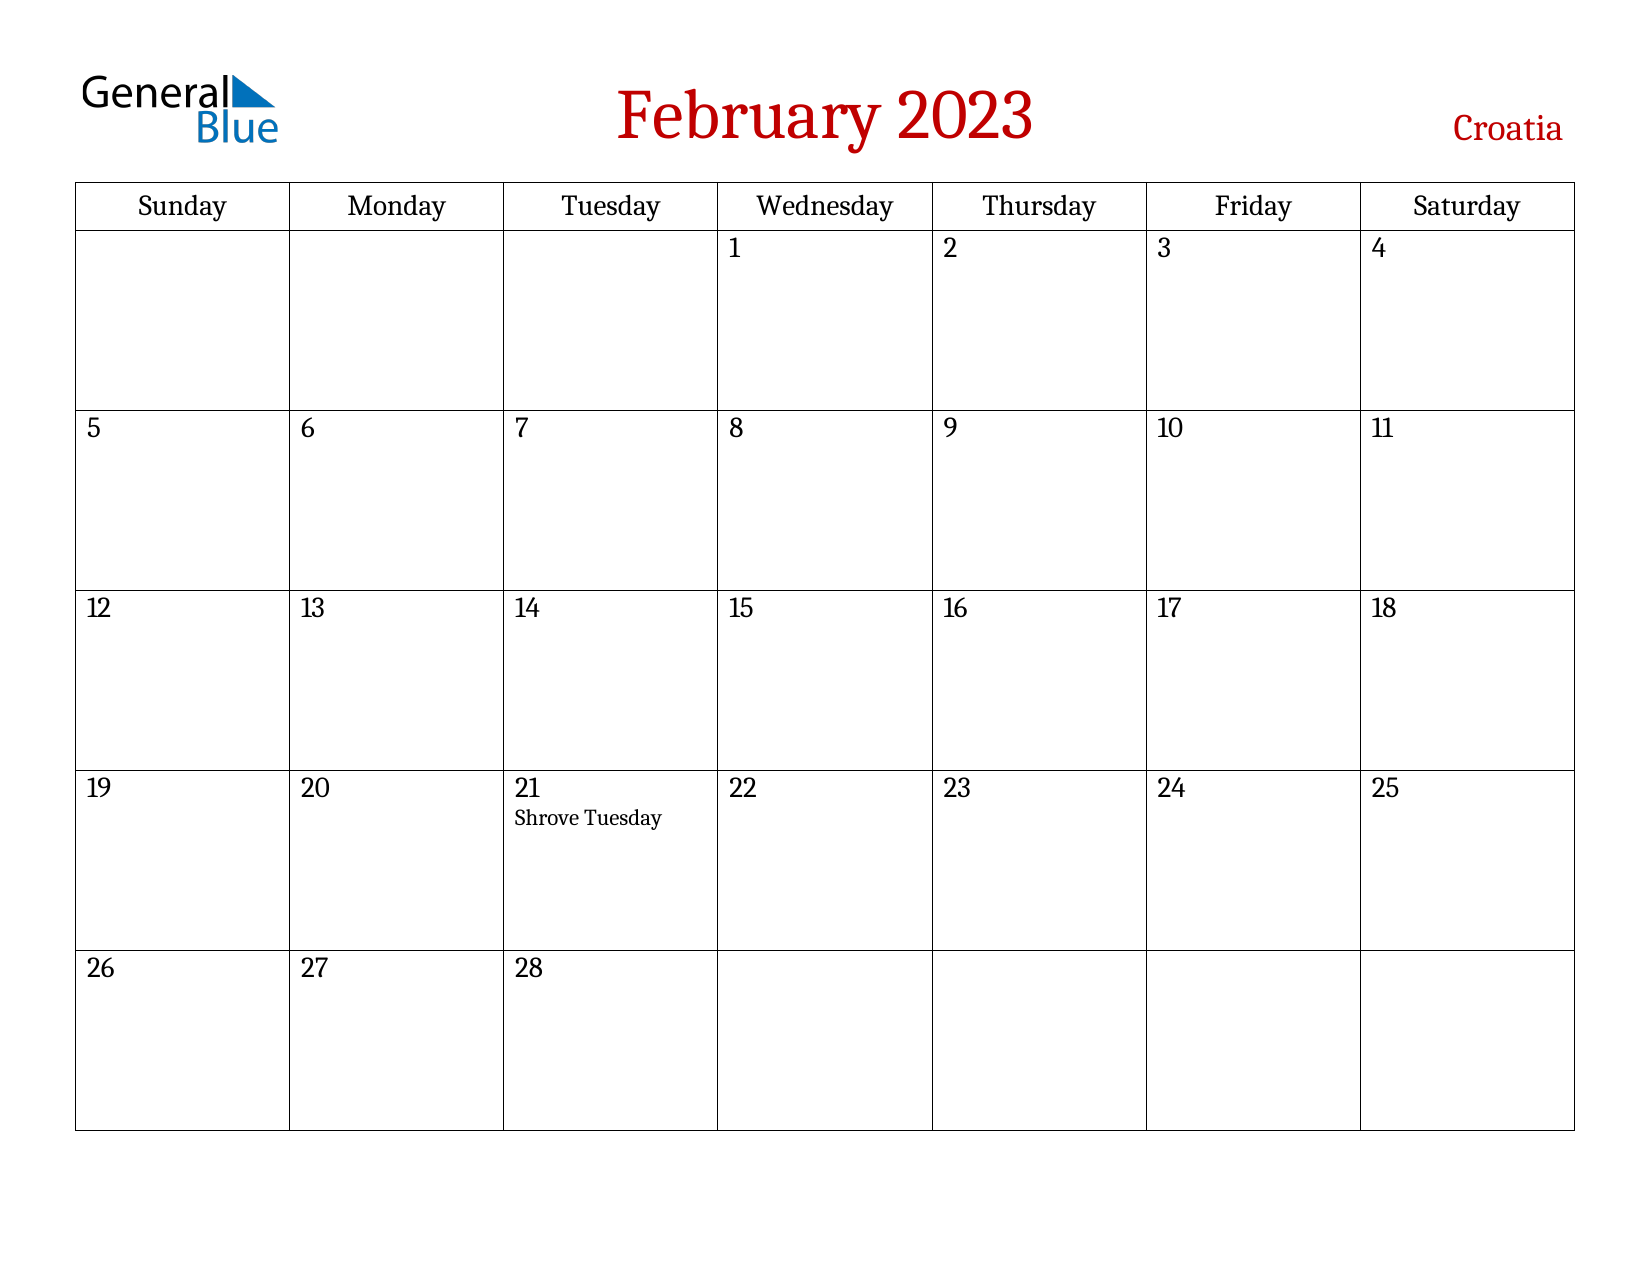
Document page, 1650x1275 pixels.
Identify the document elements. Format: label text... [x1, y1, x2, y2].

table_cell 26 [76, 951, 289, 985]
table_cell 18 [1361, 591, 1574, 625]
table_cell 2 [933, 231, 1146, 264]
table_cell [933, 951, 1146, 985]
table_cell [290, 625, 503, 770]
table_cell 6 [290, 411, 503, 444]
table_cell [76, 985, 289, 1130]
table_cell 11 [1361, 411, 1574, 444]
table_cell Shrove Tuesday [504, 805, 717, 950]
table_cell [290, 231, 503, 264]
table_cell [1147, 951, 1360, 985]
table_cell [933, 265, 1146, 410]
table_cell 13 [290, 591, 503, 625]
table_cell 5 [76, 411, 289, 444]
table_cell 1 [718, 231, 932, 264]
table_cell [504, 625, 717, 770]
table_cell Sunday [76, 183, 289, 230]
table_cell [1147, 985, 1360, 1130]
table_cell 12 [76, 591, 289, 625]
table_cell [1147, 805, 1360, 950]
table_cell [1147, 265, 1360, 410]
table_cell 16 [933, 591, 1146, 625]
table_cell [718, 625, 932, 770]
table_cell [1361, 445, 1574, 590]
table_cell 15 [718, 591, 932, 625]
table_cell [1147, 445, 1360, 590]
table_cell Saturday [1361, 183, 1574, 230]
table_cell [718, 985, 932, 1130]
table_cell [76, 625, 289, 770]
table_cell [504, 265, 717, 410]
picture [82, 75, 278, 143]
table_cell 28 [504, 951, 717, 985]
table_cell [1361, 985, 1574, 1130]
table_cell [504, 231, 717, 264]
table_cell [1147, 625, 1360, 770]
table_cell Friday [1147, 183, 1360, 230]
table_cell 4 [1361, 231, 1574, 264]
table_cell [76, 231, 289, 264]
table_cell [76, 445, 289, 590]
table_cell [933, 985, 1146, 1130]
table_cell [718, 445, 932, 590]
table_cell 19 [76, 771, 289, 805]
table_cell 21 [504, 771, 717, 805]
table_cell [933, 805, 1146, 950]
table_header February 2023 [504, 75, 1146, 182]
table_cell 3 [1147, 231, 1360, 264]
table_cell [290, 805, 503, 950]
table_cell [504, 445, 717, 590]
table_cell 24 [1147, 771, 1360, 805]
table_header [76, 75, 503, 182]
table_cell 7 [504, 411, 717, 444]
table_cell [933, 625, 1146, 770]
table_cell [1361, 805, 1574, 950]
table_cell [933, 445, 1146, 590]
table_cell [1361, 625, 1574, 770]
table_cell 8 [718, 411, 932, 444]
table_cell 22 [718, 771, 932, 805]
table_cell [718, 805, 932, 950]
table_cell [76, 265, 289, 410]
table_cell Monday [290, 183, 503, 230]
table_cell [1361, 265, 1574, 410]
table_cell 14 [504, 591, 717, 625]
table_cell [290, 445, 503, 590]
table_header Croatia [1146, 75, 1574, 182]
table_cell Thursday [933, 183, 1146, 230]
table_cell [504, 985, 717, 1130]
table_cell Wednesday [718, 183, 932, 230]
table_cell [76, 805, 289, 950]
table_cell 20 [290, 771, 503, 805]
table_cell [290, 985, 503, 1130]
table_cell 27 [290, 951, 503, 985]
table_cell [1361, 951, 1574, 985]
table_cell 9 [933, 411, 1146, 444]
table_cell 10 [1147, 411, 1360, 444]
table_cell [718, 265, 932, 410]
table_cell 17 [1147, 591, 1360, 625]
table_cell 25 [1361, 771, 1574, 805]
table_cell [290, 265, 503, 410]
table_cell Tuesday [504, 183, 717, 230]
table_cell 23 [933, 771, 1146, 805]
table_cell [718, 951, 932, 985]
